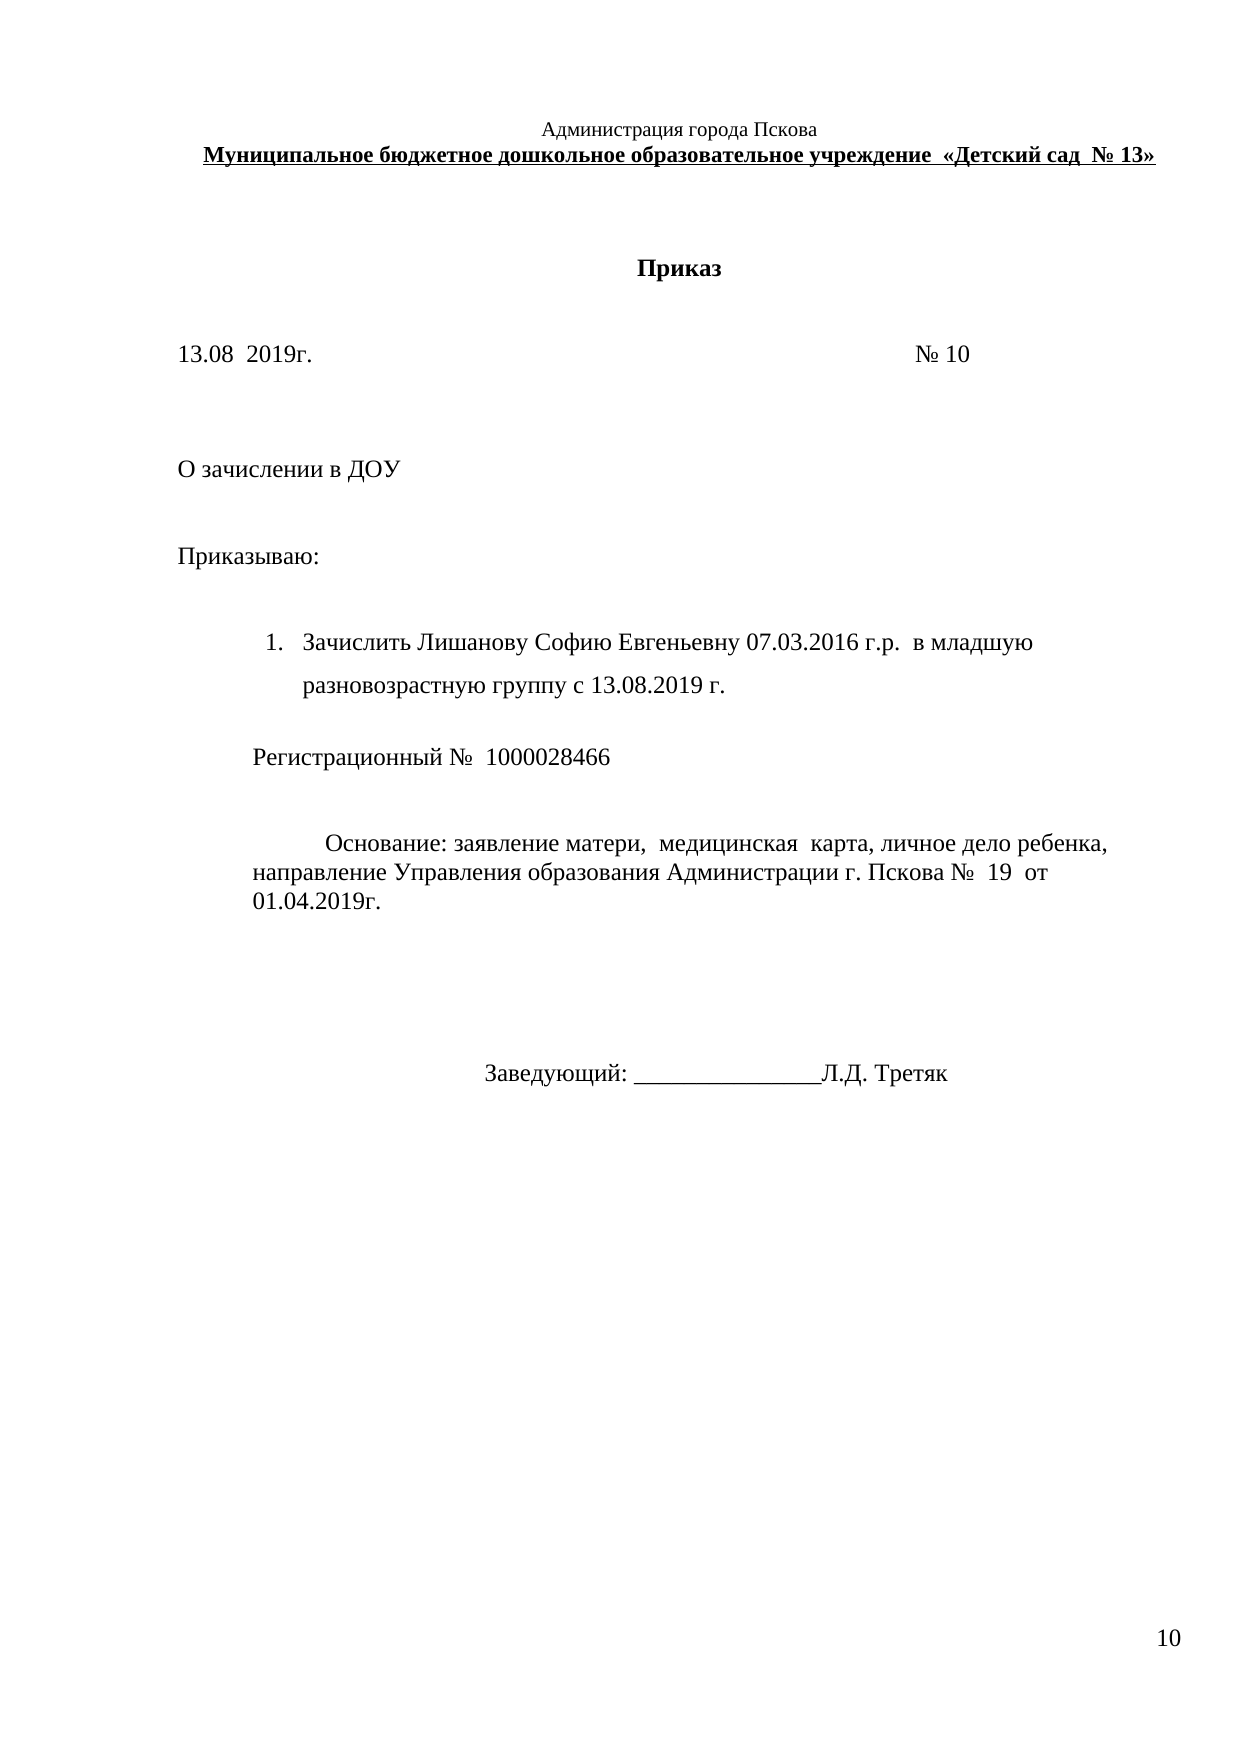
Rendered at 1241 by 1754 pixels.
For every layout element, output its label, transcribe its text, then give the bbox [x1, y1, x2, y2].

text Приказываю: [177, 541, 1181, 569]
text Регистрационный № 1000028466 [252, 742, 1181, 771]
text Заведующий: _______________Л.Д. Третяк [177, 1058, 1181, 1087]
text Приказ [177, 253, 1181, 282]
text О зачислении в ДОУ [177, 454, 1181, 483]
text Основание: заявление матери, медицинская карта, личное дело ребенка, направление Управления образования Администрации г. Пскова № 19 от 01.04.2019г. [252, 828, 1181, 914]
list Зачислить Лишанову Софию Евгеньевну 07.03.2016 г.р. в младшую разновозрастную группу с 13.08.2019 г. [265, 627, 1181, 699]
text Администрация города Пскова [177, 117, 1181, 141]
text 13.08 2019г. № 10 [177, 339, 1181, 368]
text Муниципальное бюджетное дошкольное образовательное учреждение «Детский сад № 13» [177, 141, 1181, 167]
